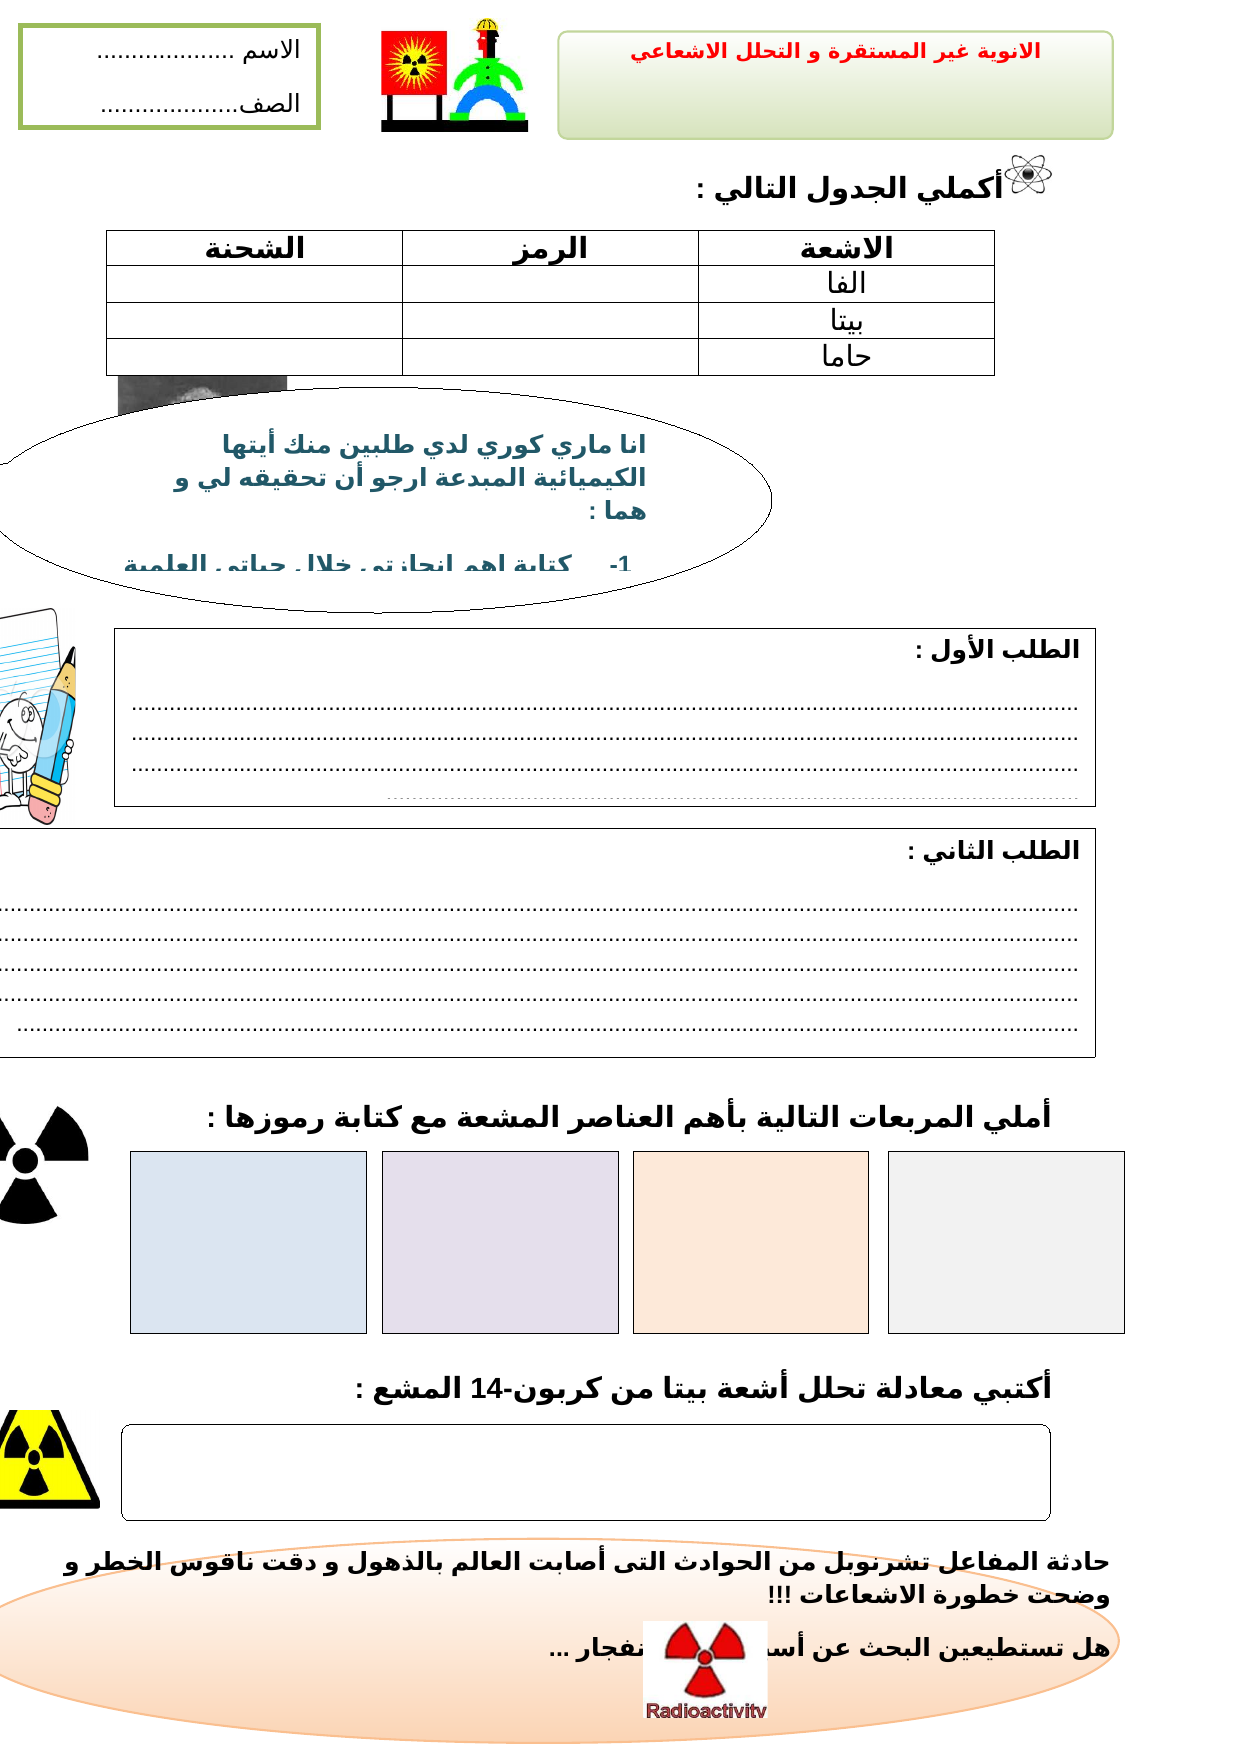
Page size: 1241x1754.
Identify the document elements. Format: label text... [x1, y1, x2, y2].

table_header الشحنة [107, 231, 402, 265]
table_cell بيتا [699, 303, 994, 338]
picture [0, 1410, 100, 1509]
table_cell [107, 339, 402, 375]
picture [643, 1621, 768, 1718]
text أكتبي معادلة تحلل أشعة بيتا من كربون-14 المشع : [118, 1372, 1053, 1405]
table_cell حاما [699, 339, 994, 375]
picture [381, 18, 529, 132]
table_cell [403, 266, 698, 302]
table_cell [403, 339, 698, 375]
text أملي المربعات التالية بأهم العناصر المشعة مع كتابة رموزها : [118, 1100, 1053, 1134]
table_cell [107, 266, 402, 302]
picture [0, 608, 76, 825]
table_header الاشعة [699, 231, 994, 265]
picture [0, 1097, 89, 1224]
table_cell الفا [699, 266, 994, 302]
picture [117, 376, 288, 415]
picture [1003, 150, 1053, 199]
text أكملي الجدول التالي : [118, 150, 1053, 204]
table_cell [107, 303, 402, 338]
table_cell [403, 303, 698, 338]
table_header الرمز [403, 231, 698, 265]
